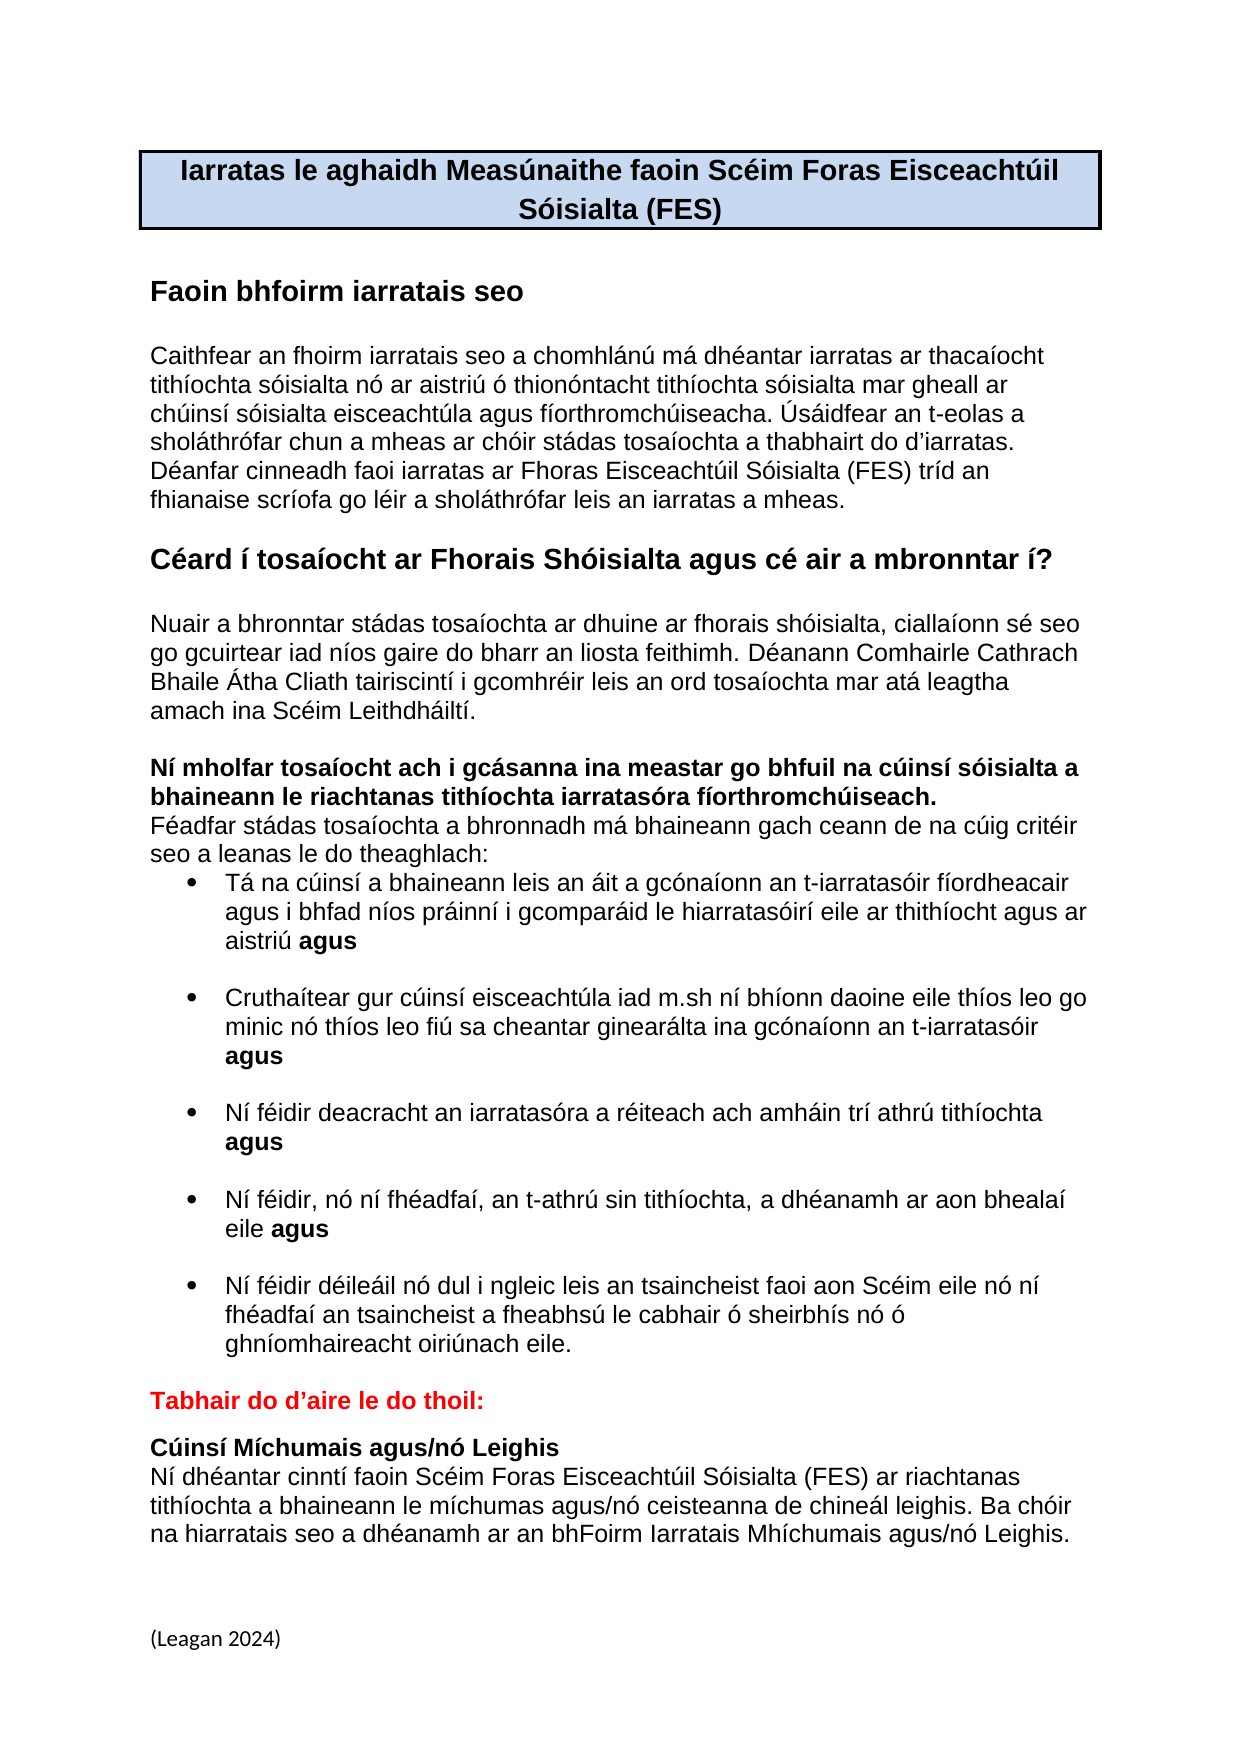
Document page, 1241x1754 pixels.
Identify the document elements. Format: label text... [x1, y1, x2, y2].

list Ní féidir, nó ní fhéadfaí, an t-athrú sin tithíochta, a dhéanamh ar aon bhealaí eile agus [187, 1185, 1090, 1242]
list Ní féidir deacracht an iarratasóra a réiteach ach amháin trí athrú tithíochta agus [187, 1098, 1090, 1156]
text Féadfar stádas tosaíochta a bhronnadh má bhaineann gach ceann de na cúig critéir seo a leanas le do theaghlach: [150, 811, 1090, 868]
text Déanfar cinneadh faoi iarratas ar Fhoras Eisceachtúil Sóisialta (FES) tríd an fhianaise scríofa go léir a sholáthrófar leis an iarratas a mheas. [150, 456, 1090, 513]
text Iarratas le aghaidh Measúnaithe faoin Scéim Foras Eisceachtúil Sóisialta (FES) [142, 153, 1098, 227]
list Tá na cúinsí a bhaineann leis an áit a gcónaíonn an t-iarratasóir fíordheacair agus i bhfad níos práinní i gcomparáid le hiarratasóirí eile ar thithíocht agus ar aistriú agus [187, 868, 1090, 954]
text Faoin bhfoirm iarratais seo [150, 274, 1090, 307]
text Tabhair do d’aire le do thoil: [150, 1386, 1090, 1415]
text Nuair a bhronntar stádas tosaíochta ar dhuine ar fhorais shóisialta, ciallaíonn sé seo go gcuirtear iad níos gaire do bharr an liosta feithimh. Déanann Comhairle Cathrach Bhaile Átha Cliath tairiscintí i gcomhréir leis an ord tosaíochta mar atá leagtha amach ina Scéim Leithdháiltí. [150, 609, 1090, 724]
text Céard í tosaíocht ar Fhorais Shóisialta agus cé air a mbronntar í? [150, 542, 1090, 576]
text Ní mholfar tosaíocht ach i gcásanna ina meastar go bhfuil na cúinsí sóisialta a bhaineann le riachtanas tithíochta iarratasóra fíorthromchúiseach. [150, 753, 1090, 811]
list Ní féidir déileáil nó dul i ngleic leis an tsaincheist faoi aon Scéim eile nó ní fhéadfaí an tsaincheist a fheabhsú le cabhair ó sheirbhís nó ó ghníomhaireacht oiriúnach eile. [187, 1271, 1090, 1357]
text Ní dhéantar cinntí faoin Scéim Foras Eisceachtúil Sóisialta (FES) ar riachtanas tithíochta a bhaineann le míchumas agus/nó ceisteanna de chineál leighis. Ba chóir na hiarratais seo a dhéanamh ar an bhFoirm Iarratais Mhíchumais agus/nó Leighis. [150, 1462, 1090, 1548]
text Cúinsí Míchumais agus/nó Leighis [150, 1433, 1090, 1462]
text Caithfear an fhoirm iarratais seo a chomhlánú má dhéantar iarratas ar thacaíocht tithíochta sóisialta nó ar aistriú ó thionóntacht tithíochta sóisialta mar gheall ar chúinsí sóisialta eisceachtúla agus fíorthromchúiseacha. Úsáidfear an t-eolas a sholáthrófar chun a mheas ar chóir stádas tosaíochta a thabhairt do d’iarratas. [150, 341, 1090, 456]
list Cruthaítear gur cúinsí eisceachtúla iad m.sh ní bhíonn daoine eile thíos leo go minic nó thíos leo fiú sa cheantar ginearálta ina gcónaíonn an t-iarratasóir agus [187, 983, 1090, 1069]
